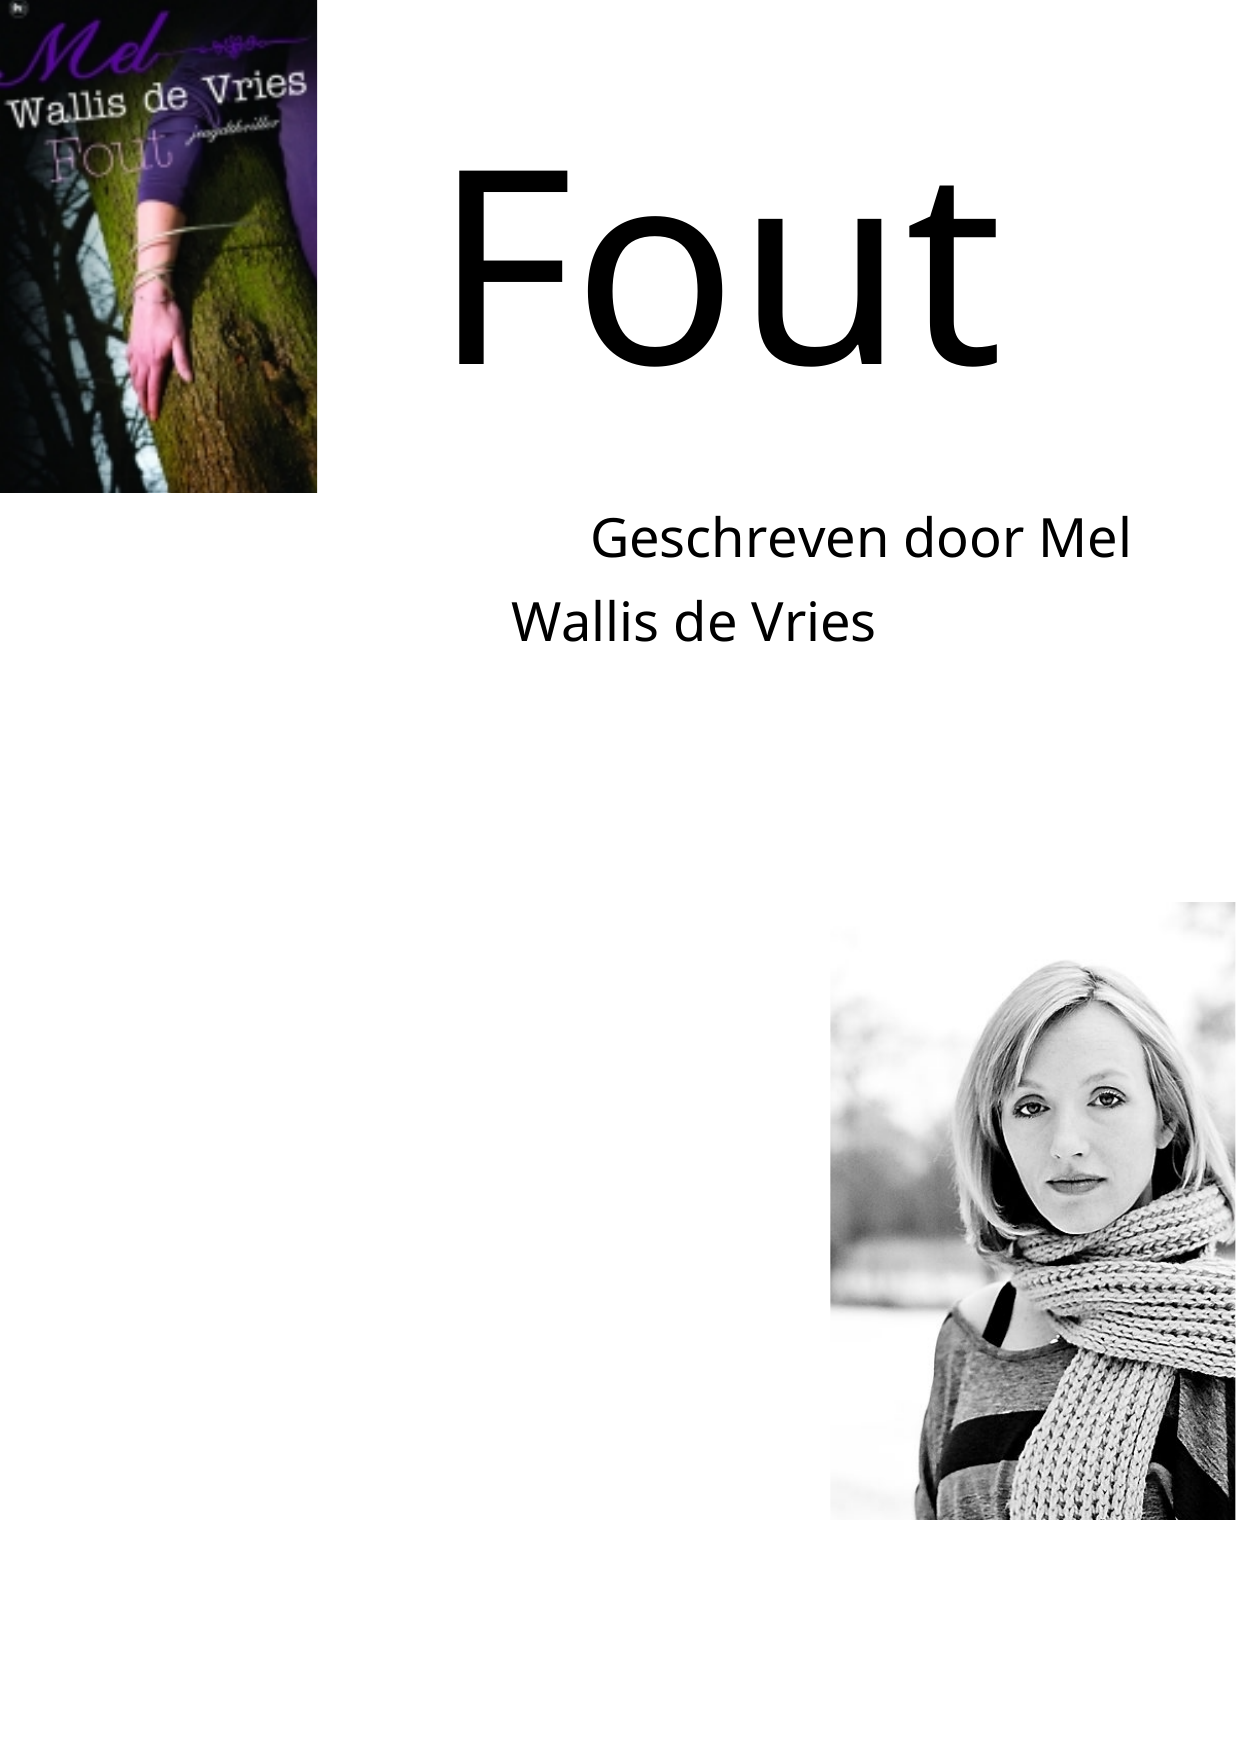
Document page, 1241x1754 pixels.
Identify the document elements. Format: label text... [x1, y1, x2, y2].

picture [829, 902, 1235, 1518]
text Fout [318, 75, 1165, 444]
text Geschreven door Mel Wallis de Vries [222, 499, 1165, 658]
picture [0, 0, 318, 493]
